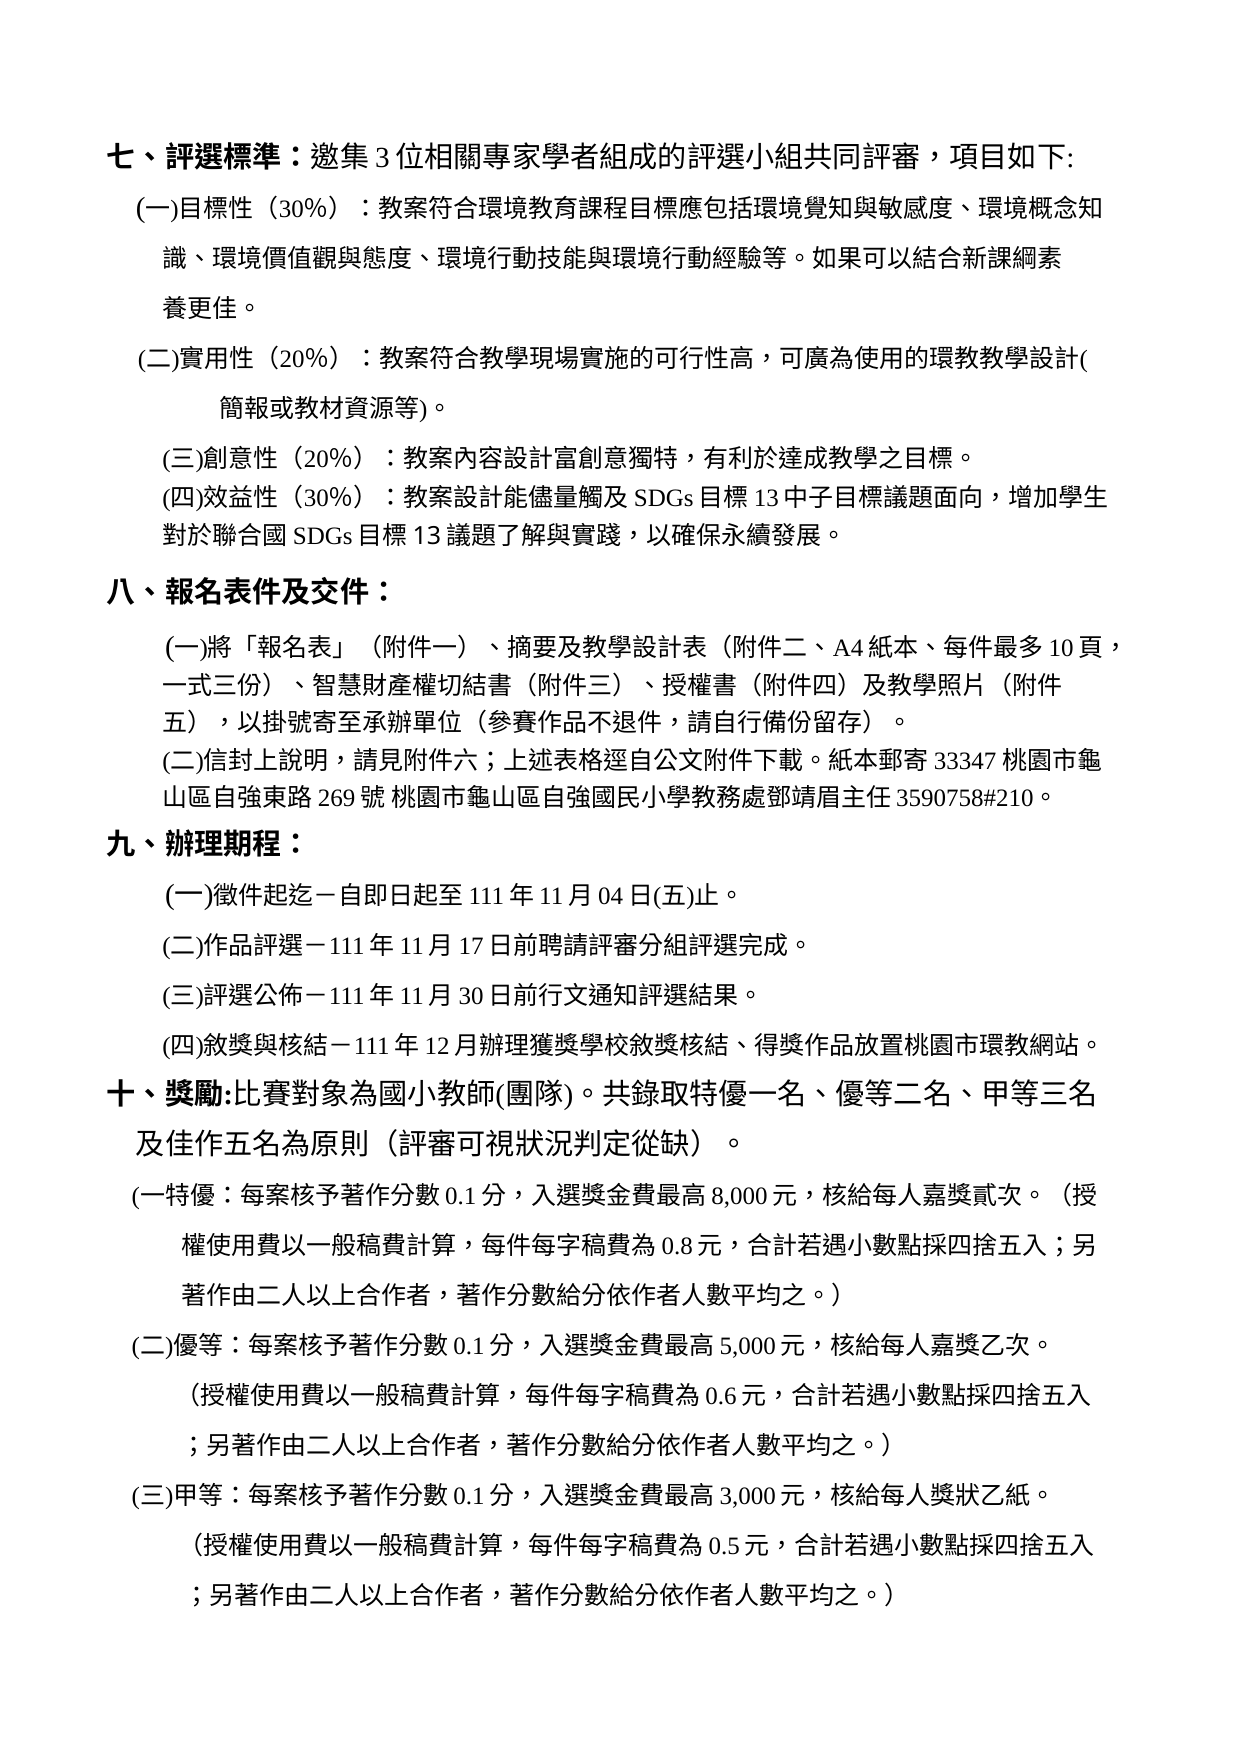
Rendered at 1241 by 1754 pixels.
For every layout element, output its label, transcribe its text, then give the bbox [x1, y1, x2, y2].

text 七、評選標準：邀集3位相關專家學者組成的評選小組共同評審，項目如下: [106, 127, 1134, 177]
text 及佳作五名為原則（評審可視狀況判定從缺）。 [106, 1114, 1134, 1164]
text (一)徵件起迄－自即日起至111年11月04日(五)止。 [106, 864, 1134, 914]
text (三)甲等：每案核予著作分數0.1分，入選獎金費最高3,000元，核給每人獎狀乙紙。 [106, 1464, 1134, 1514]
text 權使用費以一般稿費計算，每件每字稿費為0.8元，合計若遇小數點採四捨五入；另 [156, 1214, 1134, 1264]
text 八、報名表件及交件： [106, 552, 1134, 627]
text (四)敘獎與核結－111年12月辦理獲獎學校敘獎核結、得獎作品放置桃園市環教網站。 [106, 1014, 1134, 1064]
text 五），以掛號寄至承辦單位（參賽作品不退件，請自行備份留存）。 [106, 702, 1134, 739]
text 對於聯合國SDGs目標13議題了解與實踐，以確保永續發展。 [106, 514, 1134, 552]
text 十、獎勵:比賽對象為國小教師(團隊)。共錄取特優一名、優等二名、甲等三名 [106, 1064, 1134, 1114]
list 簡報或教材資源等)。 [219, 377, 1134, 427]
text (三)評選公佈－111年11月30日前行文通知評選結果。 [106, 964, 1134, 1014]
text (二)作品評選－111年11月17日前聘請評審分組評選完成。 [106, 914, 1134, 964]
text 一式三份）、智慧財產權切結書（附件三）、授權書（附件四）及教學照片（附件 [106, 664, 1134, 702]
text ；另著作由二人以上合作者，著作分數給分依作者人數平均之。） [166, 1564, 1134, 1614]
text ；另著作由二人以上合作者，著作分數給分依作者人數平均之。） [156, 1414, 1134, 1464]
text (一)目標性（30％）：教案符合環境教育課程目標應包括環境覺知與敏感度、環境概念知 [106, 177, 1134, 227]
text 著作由二人以上合作者，著作分數給分依作者人數平均之。） [156, 1264, 1134, 1314]
text (二)實用性（20％）：教案符合教學現場實施的可行性高，可廣為使用的環教教學設計( [106, 327, 1134, 377]
text (二)信封上說明，請見附件六；上述表格逕自公文附件下載。紙本郵寄33347 桃園市龜 [106, 739, 1134, 777]
text 山區自強東路269號 桃園市龜山區自強國民小學教務處鄧靖眉主任3590758#210。 [106, 777, 1134, 814]
text （授權使用費以一般稿費計算，每件每字稿費為0.5元，合計若遇小數點採四捨五入 [166, 1514, 1134, 1564]
text (三)創意性（20％）：教案內容設計富創意獨特，有利於達成教學之目標。 [106, 427, 1134, 477]
text 識、環境價值觀與態度、環境行動技能與環境行動經驗等。如果可以結合新課綱素 [106, 227, 1134, 277]
text (四)效益性（30％）：教案設計能儘量觸及SDGs目標13中子目標議題面向，增加學生 [106, 477, 1134, 514]
text 養更佳。 [106, 277, 1134, 327]
text (一)將「報名表」（附件一）、摘要及教學設計表（附件二、A4紙本、每件最多10頁， [106, 627, 1134, 664]
text 九、辦理期程： [106, 814, 1134, 864]
text (二)優等：每案核予著作分數0.1分，入選獎金費最高5,000元，核給每人嘉獎乙次。 [106, 1314, 1134, 1364]
text （授權使用費以一般稿費計算，每件每字稿費為0.6元，合計若遇小數點採四捨五入 [156, 1364, 1134, 1414]
text (一特優：每案核予著作分數0.1分，入選獎金費最高8,000元，核給每人嘉獎貳次。（授 [106, 1164, 1134, 1214]
